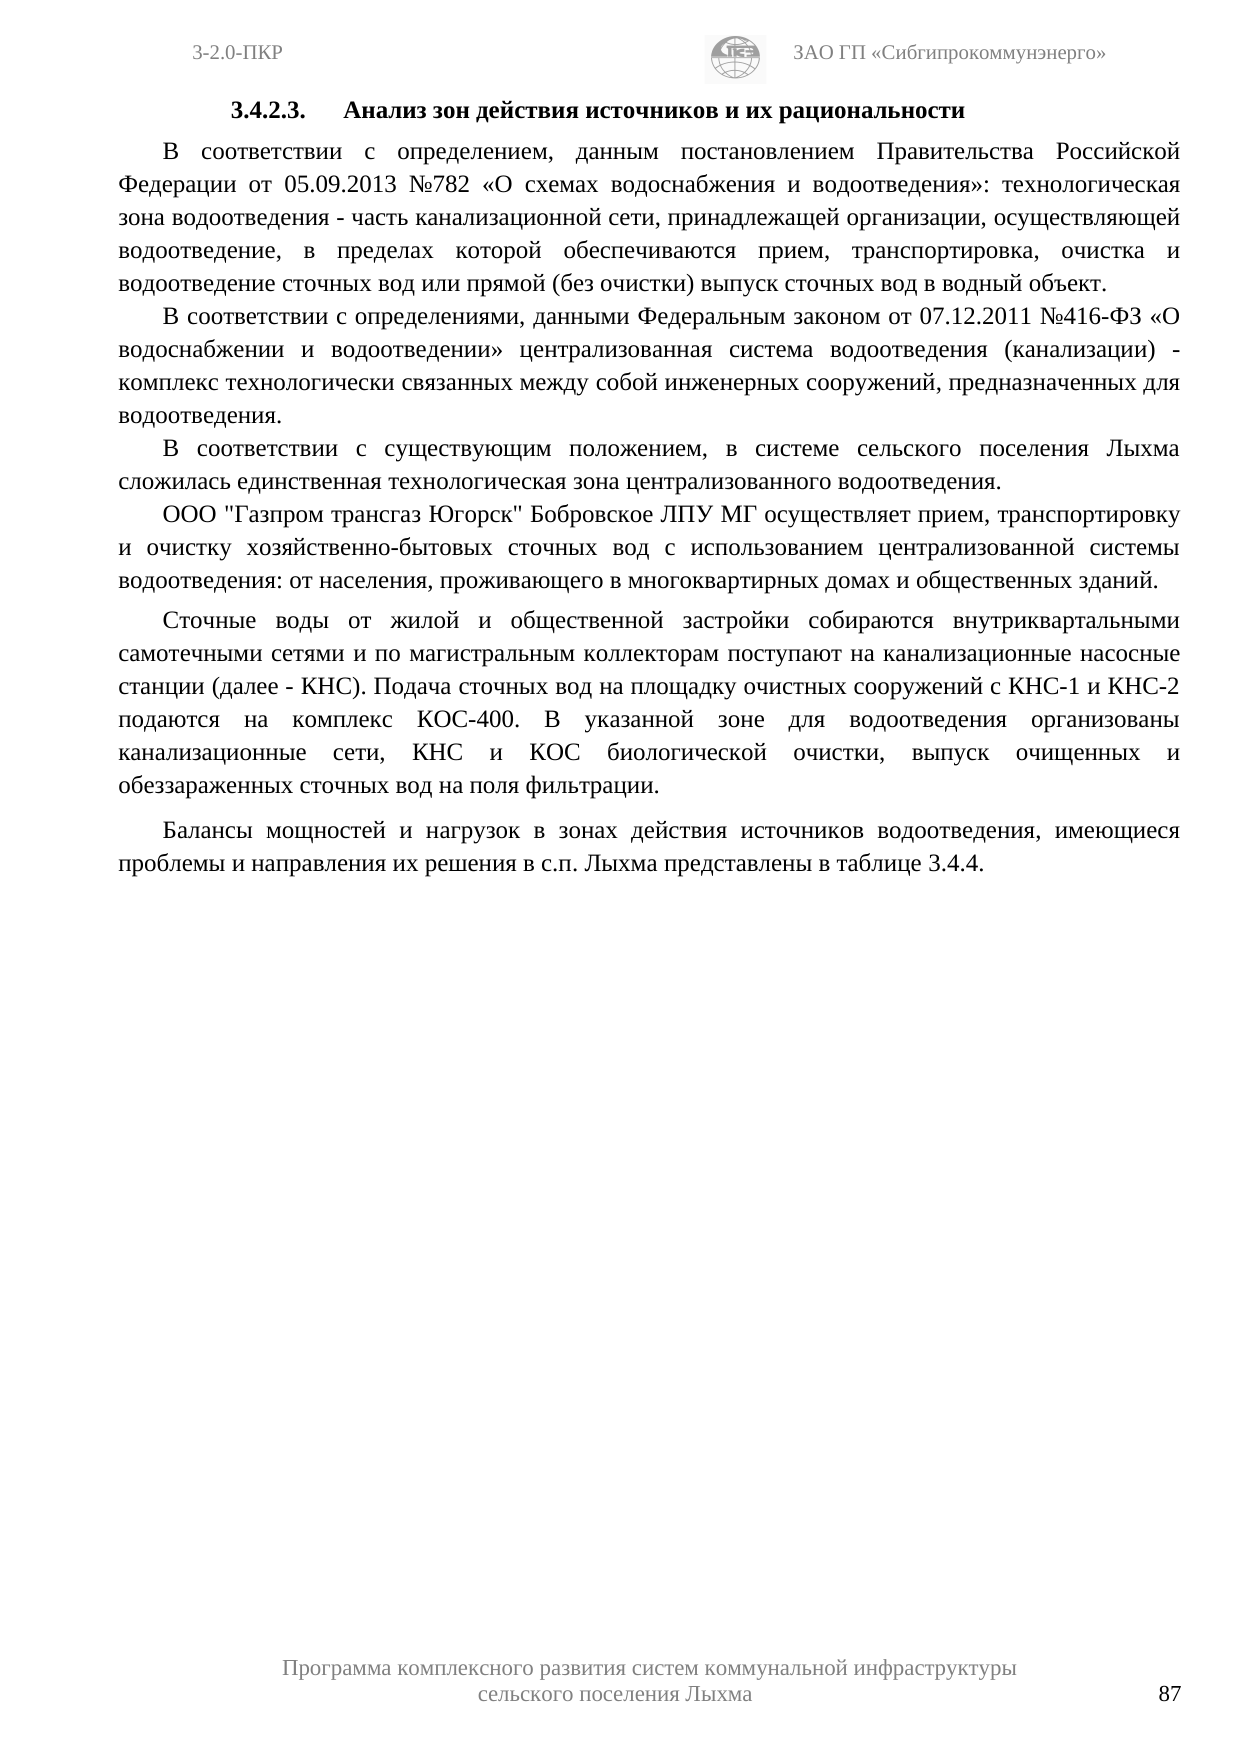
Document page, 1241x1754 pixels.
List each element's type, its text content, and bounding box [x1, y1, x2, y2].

list Балансы мощностей и нагрузок в зонах действия источников водоотведения, имеющиеся проблемы и направления их решения в с.п. Лыхма представлены в таблице 3.4.4. [118, 815, 1181, 877]
text ООО "Газпром трансгаз Югорск" Бобровское ЛПУ МГ осуществляет прием, транспортировку и очистку хозяйственно-бытовых сточных вод с использованием централизованной системы водоотведения: от населения, проживающего в многоквартирных домах и общественных зданий. [118, 499, 1181, 594]
list Анализ зон действия источников и их рациональности [231, 95, 1181, 124]
text В соответствии с определениями, данными Федеральным законом от 07.12.2011 №416-ФЗ «О водоснабжении и водоотведении» централизованная система водоотведения (канализации) - комплекс технологически связанных между собой инженерных сооружений, предназначенных для водоотведения. [118, 301, 1181, 429]
text В соответствии с определением, данным постановлением Правительства Российской Федерации от 05.09.2013 №782 «О схемах водоснабжения и водоотведения»: технологическая зона водоотведения - часть канализационной сети, принадлежащей организации, осуществляющей водоотведение, в пределах которой обеспечиваются прием, транспортировка, очистка и водоотведение сточных вод или прямой (без очистки) выпуск сточных вод в водный объект. [118, 136, 1181, 297]
text Сточные воды от жилой и общественной застройки собираются внутриквартальными самотечными сетями и по магистральным коллекторам поступают на канализационные насосные станции (далее - КНС). Подача сточных вод на площадку очистных сооружений с КНС-1 и КНС-2 подаются на комплекс КОС-400. В указанной зоне для водоотведения организованы канализационные сети, КНС и КОС биологической очистки, выпуск очищенных и обеззараженных сточных вод на поля фильтрации. [118, 605, 1181, 798]
text В соответствии с существующим положением, в системе сельского поселения Лыхма сложилась единственная технологическая зона централизованного водоотведения. [118, 433, 1181, 495]
